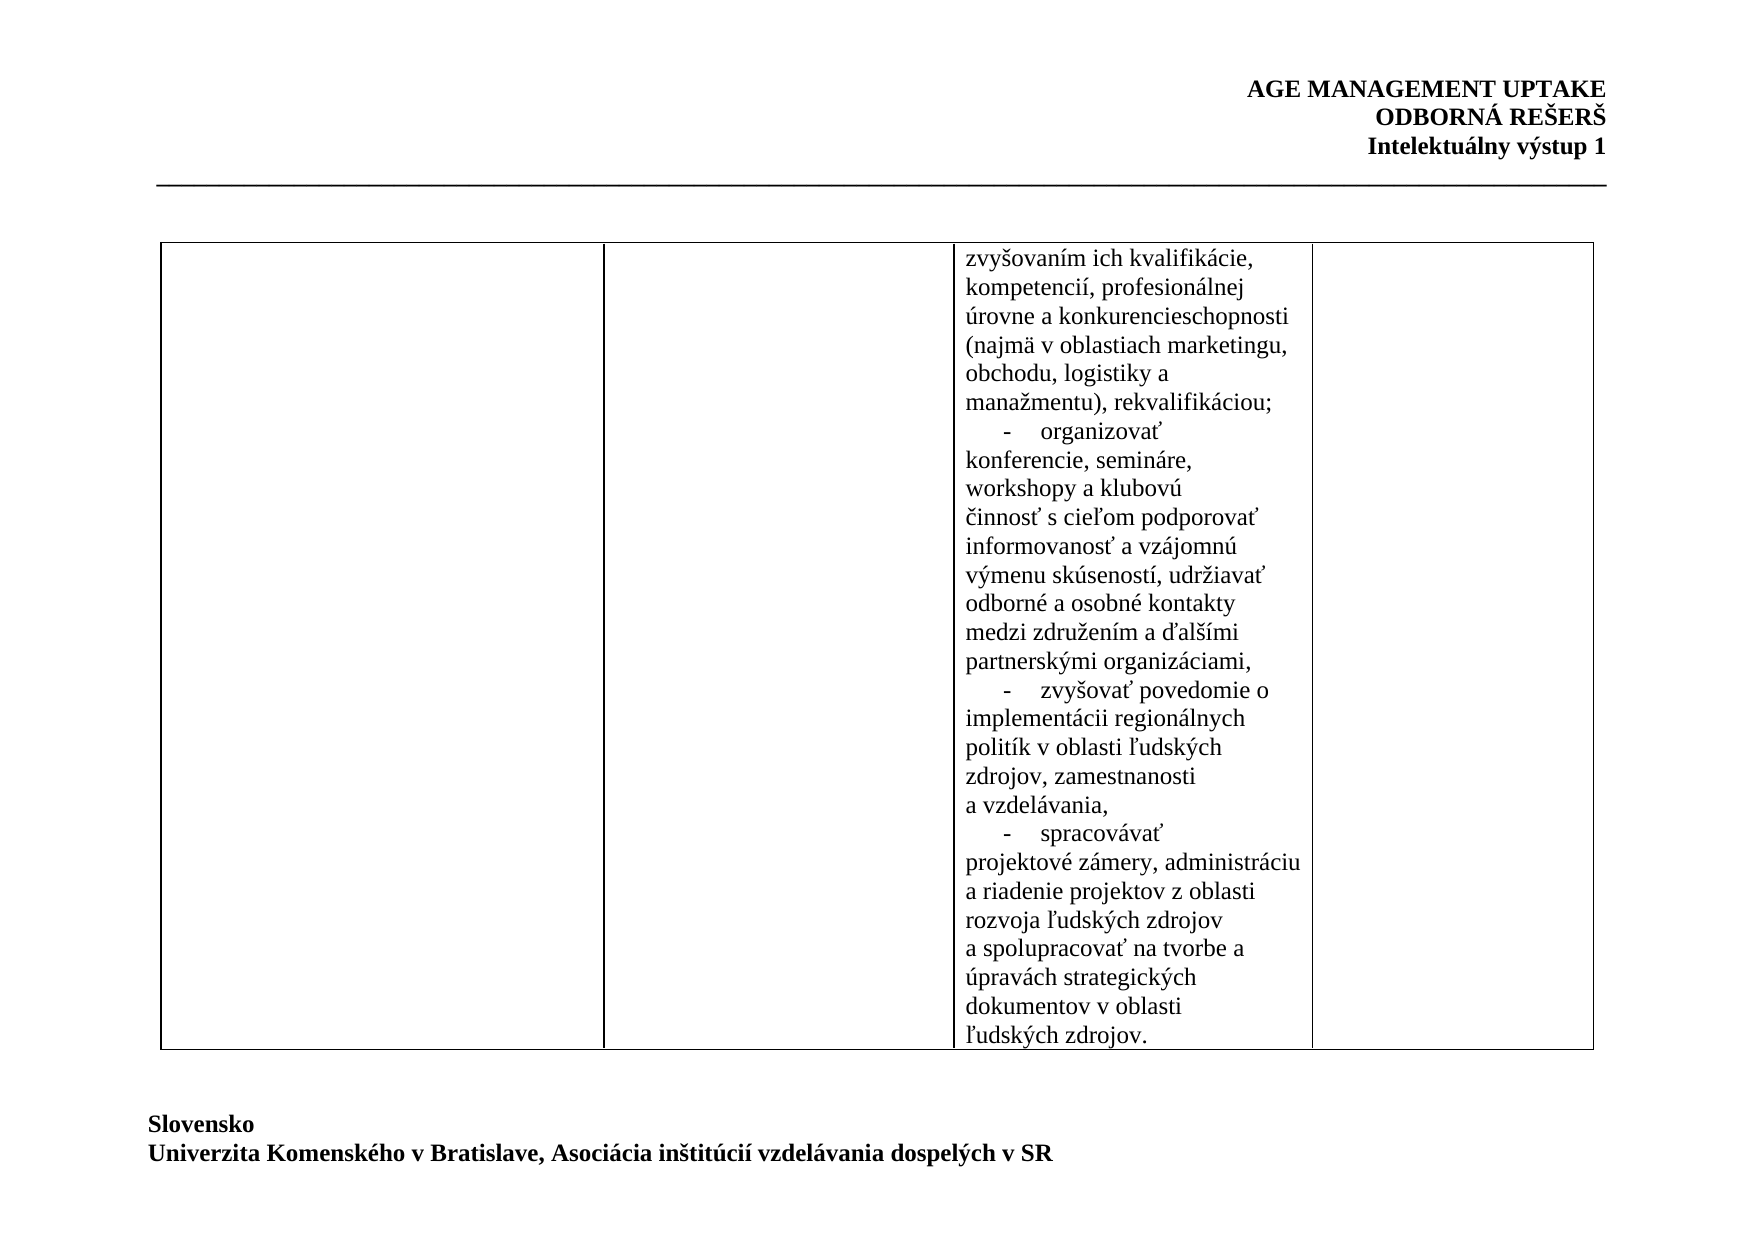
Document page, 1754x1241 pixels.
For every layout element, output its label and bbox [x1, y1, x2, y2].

table_cell [162, 243, 604, 1048]
table_cell [1313, 243, 1593, 1048]
table_cell [955, 243, 1312, 1048]
table_cell [605, 243, 954, 1048]
